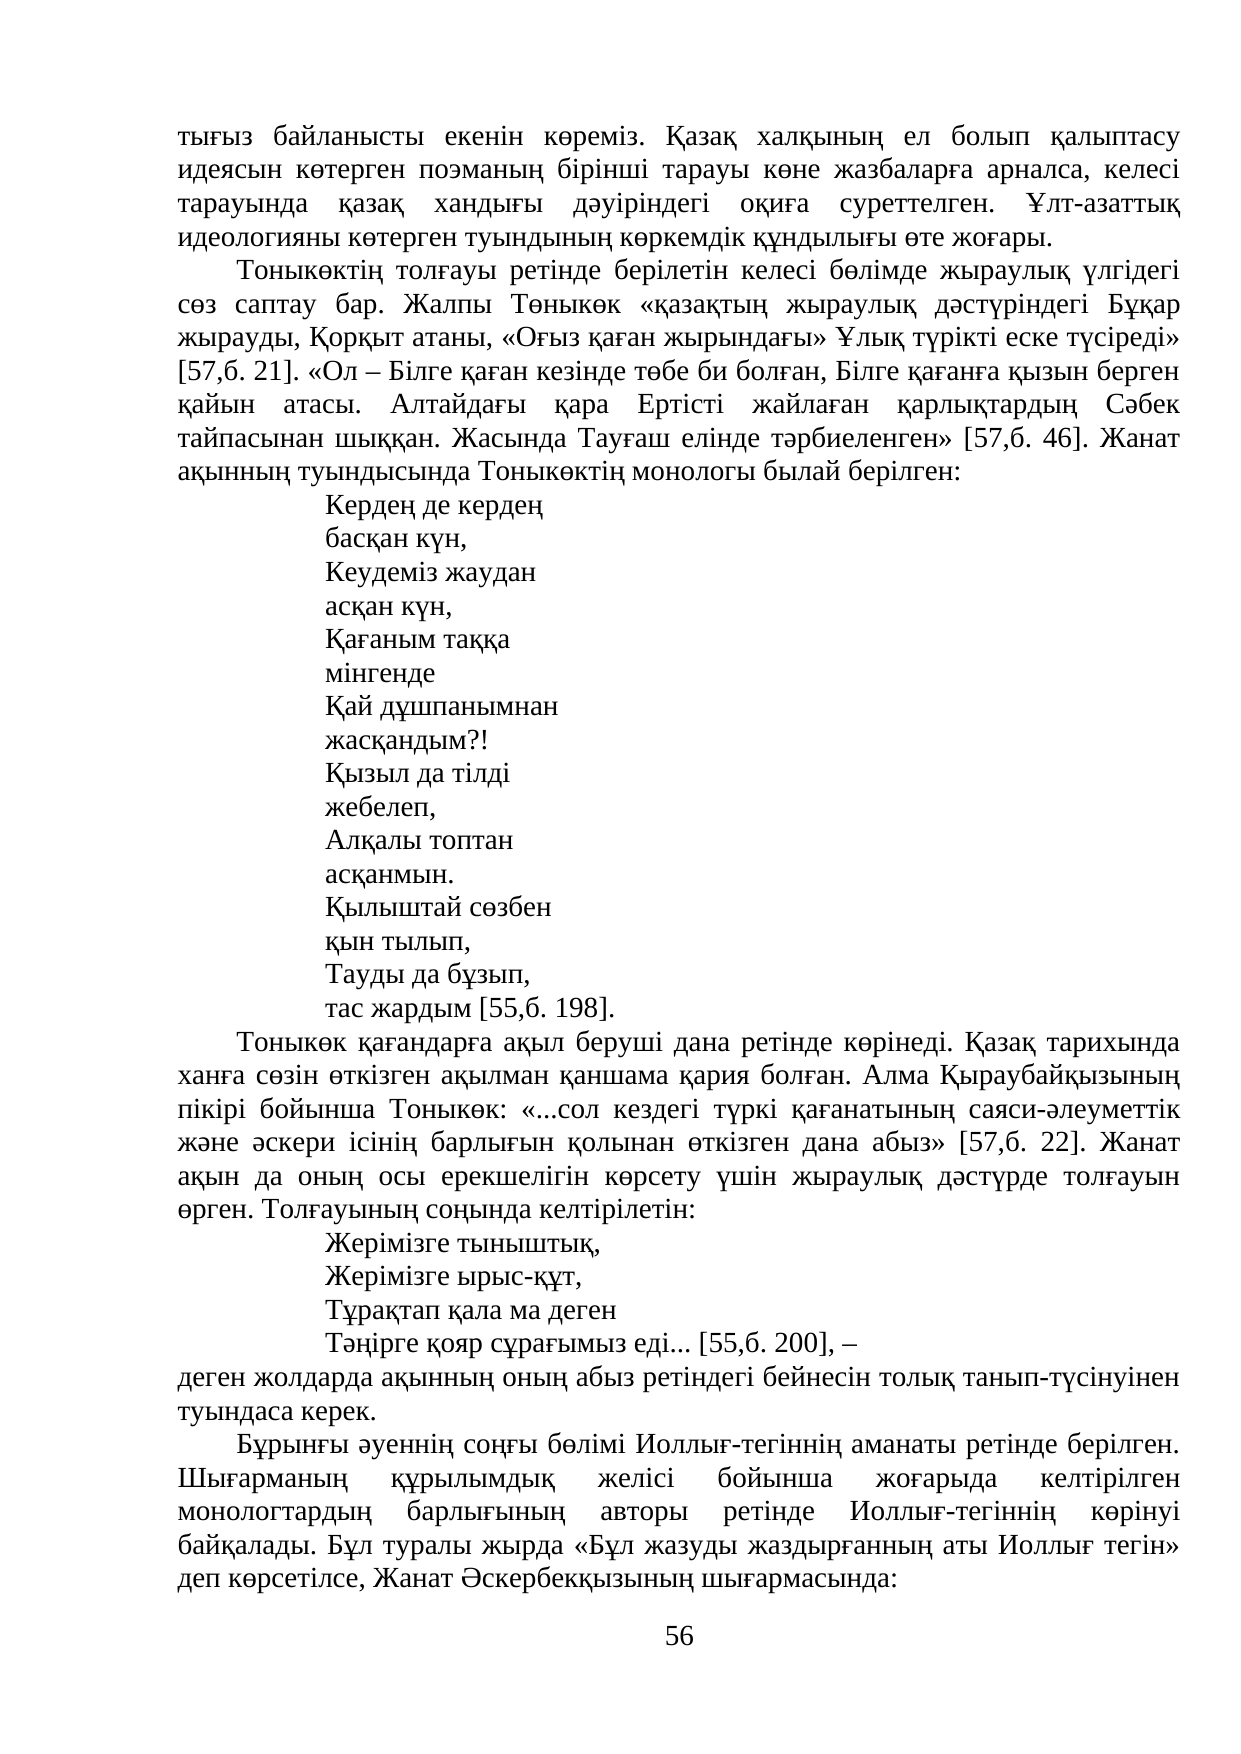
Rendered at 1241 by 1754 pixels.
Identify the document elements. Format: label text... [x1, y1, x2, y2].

text Кеудеміз жаудан [325, 554, 1181, 588]
text асқанмын. [325, 856, 1181, 889]
text Кердең де кердең [325, 487, 1181, 521]
text Тәңірге қояр сұрағымыз еді... [55,б. 200], – [325, 1326, 1181, 1359]
text Тоныкөк қағандарға ақыл беруші дана ретінде көрінеді. Қазақ тарихында ханға сөзін өткізген ақылман қаншама қария болған. Алма Қыраубайқызының пікірі бойынша Тоныкөк: «...сол кездегі түркі қағанатының саяси-әлеуметтік және әскери ісінің барлығын қолынан өткізген дана абыз» [57,б. 22]. Жанат ақын да оның осы ерекшелігін көрсету үшін жыраулық дәстүрде толғауын өрген. Толғауының соңында келтірілетін: [177, 1024, 1181, 1225]
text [177, 118, 1181, 252]
text жебелеп, [325, 789, 1181, 822]
text Тоныкөктің толғауы ретінде берілетін келесі бөлімде жыраулық үлгідегі сөз саптау бар. Жалпы Төныкөк «қазақтың жыраулық дәстүріндегі Бұқар жырауды, Қорқыт атаны, «Оғыз қаған жырындағы» Ұлық түрікті еске түсіреді» [57,б. 21]. «Ол – Білге қаған кезінде төбе би болған, Білге қағанға қызын берген қайын атасы. Алтайдағы қара Ертісті жайлаған қарлықтардың Сәбек тайпасынан шыққан. Жасында Тауғаш елінде тәрбиеленген» [57,б. 46]. Жанат ақынның туындысында Тоныкөктің монологы былай берілген: [177, 252, 1181, 487]
text Жерімізге ырыс-құт, [325, 1258, 1181, 1292]
text мінгенде [325, 655, 1181, 688]
text қын тылып, [325, 923, 1181, 957]
text Қылыштай сөзбен [325, 889, 1181, 923]
text жасқандым?! [325, 722, 1181, 755]
text Тұрақтап қала ма деген [325, 1292, 1181, 1326]
text Алқалы топтан [325, 822, 1181, 856]
text Қай дұшпанымнан [325, 688, 1181, 722]
text Қағаным таққа [325, 621, 1181, 655]
text Бұрынғы әуеннің соңғы бөлімі Иоллығ-тегіннің аманаты ретінде берілген. Шығарманың құрылымдық желісі бойынша жоғарыда келтірілген монологтардың барлығының авторы ретінде Иоллығ-тегіннің көрінуі байқалады. Бұл туралы жырда «Бұл жазуды жаздырғанның аты Иоллығ тегін» деп көрсетілсе, Жанат Әскербекқызының шығармасында: [177, 1426, 1181, 1594]
text басқан күн, [325, 521, 1181, 554]
text тас жардым [55,б. 198]. [325, 990, 1181, 1024]
text Тауды да бұзып, [325, 957, 1181, 990]
text Қызыл да тілді [325, 755, 1181, 789]
text асқан күн, [325, 588, 1181, 621]
text деген жолдарда ақынның оның абыз ретіндегі бейнесін толық танып-түсінуінен туындаса керек. [177, 1359, 1181, 1426]
text Жерімізге тыныштық, [325, 1225, 1181, 1258]
